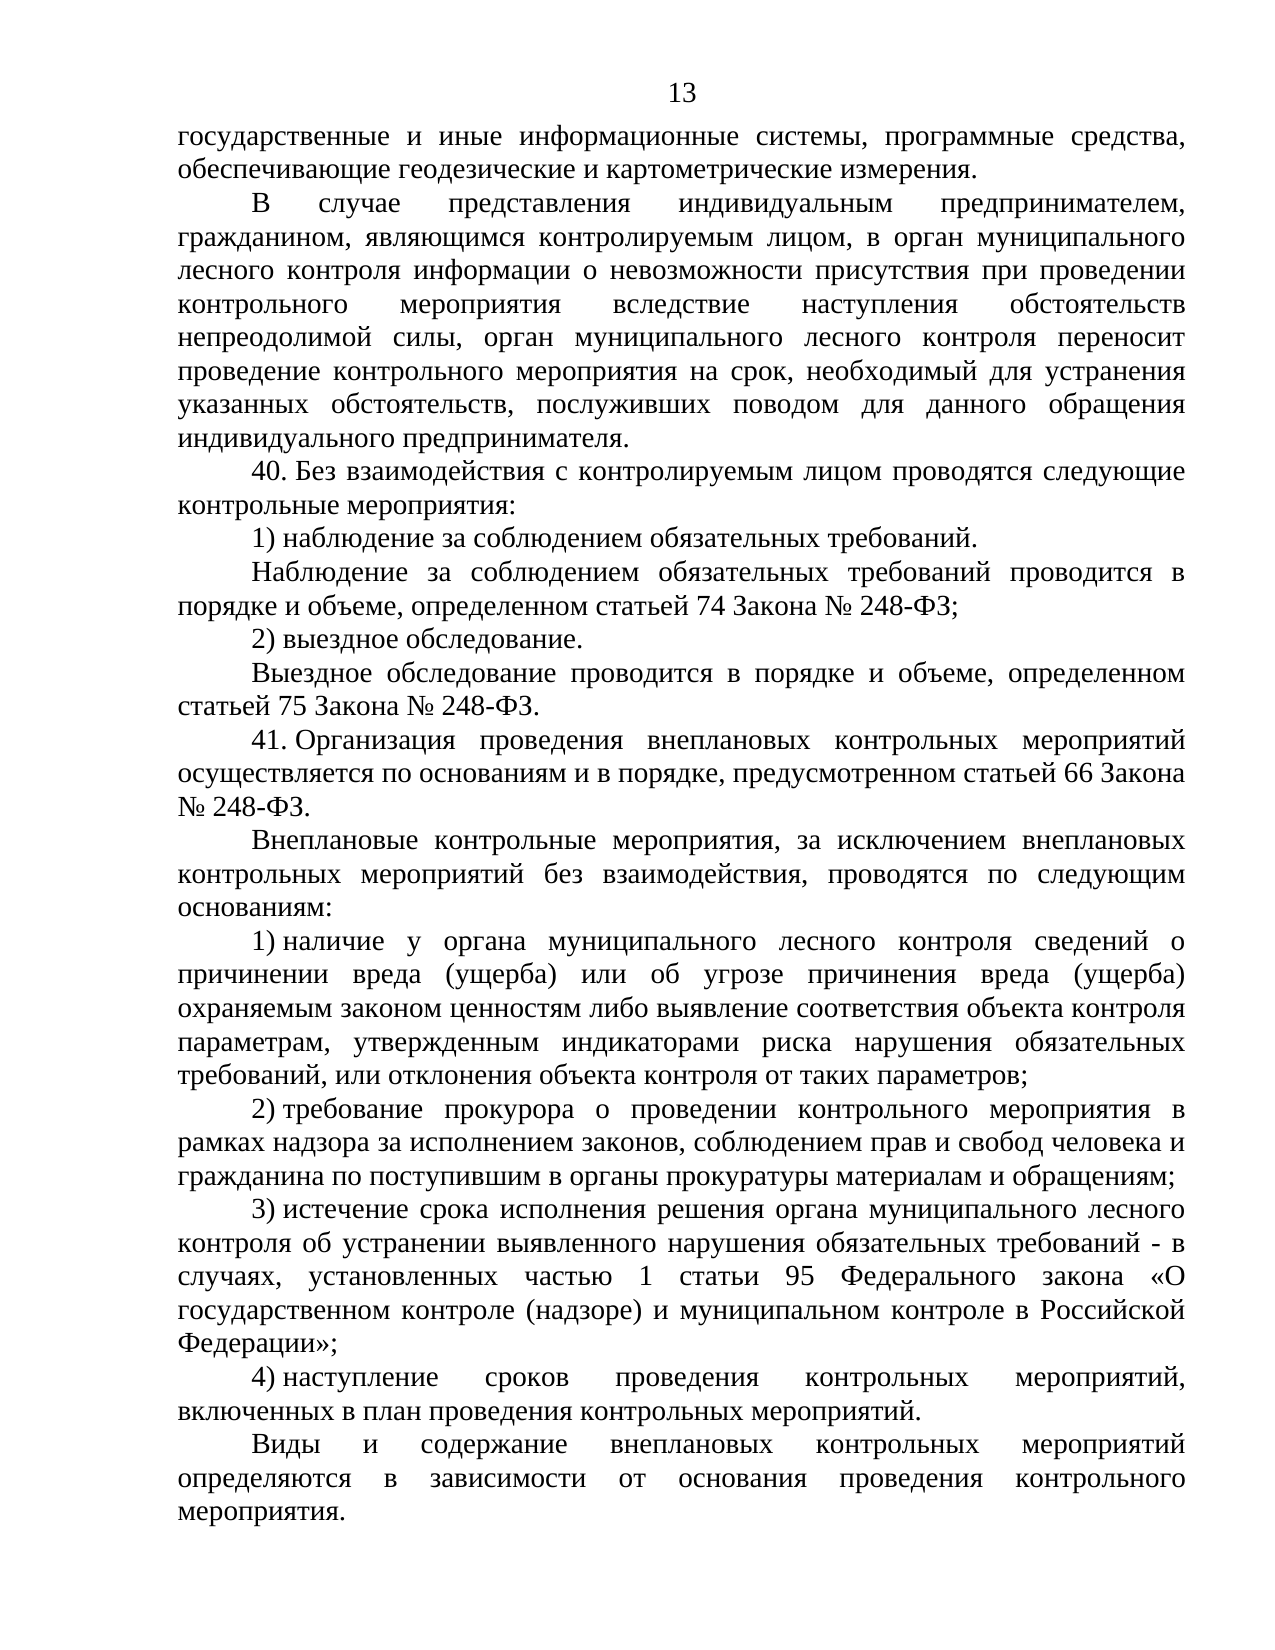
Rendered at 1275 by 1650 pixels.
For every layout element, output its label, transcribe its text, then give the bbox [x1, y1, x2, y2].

text Внеплановые контрольные мероприятия, за исключением внеплановых контрольных мероприятий без взаимодействия, проводятся по следующим основаниям: [177, 822, 1186, 923]
text 41. Организация проведения внеплановых контрольных мероприятий осуществляется по основаниям и в порядке, предусмотренном статьей 66 Закона № 248-ФЗ. [177, 722, 1186, 822]
text 2) требование прокурора о проведении контрольного мероприятия в рамках надзора за исполнением законов, соблюдением прав и свобод человека и гражданина по поступившим в органы прокуратуры материалам и обращениям; [177, 1091, 1186, 1191]
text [177, 118, 1186, 185]
text 1) наблюдение за соблюдением обязательных требований. [177, 521, 1186, 554]
text 1) наличие у органа муниципального лесного контроля сведений о причинении вреда (ущерба) или об угрозе причинения вреда (ущерба) охраняемым законом ценностям либо выявление соответствия объекта контроля параметрам, утвержденным индикаторами риска нарушения обязательных требований, или отклонения объекта контроля от таких параметров; [177, 923, 1186, 1091]
text 40. Без взаимодействия с контролируемым лицом проводятся следующие контрольные мероприятия: [177, 453, 1186, 521]
text 4) наступление сроков проведения контрольных мероприятий, включенных в план проведения контрольных мероприятий. [177, 1359, 1186, 1426]
text 3) истечение срока исполнения решения органа муниципального лесного контроля об устранении выявленного нарушения обязательных требований - в случаях, установленных частью 1 статьи 95 Федерального закона «О государственном контроле (надзоре) и муниципальном контроле в Российской Федерации»; [177, 1191, 1186, 1359]
text Виды и содержание внеплановых контрольных мероприятий определяются в зависимости от основания проведения контрольного мероприятия. [177, 1426, 1186, 1527]
text 2) выездное обследование. [177, 621, 1186, 655]
text Выездное обследование проводится в порядке и объеме, определенном статьей 75 Закона № 248-ФЗ. [177, 655, 1186, 722]
text В случае представления индивидуальным предпринимателем, гражданином, являющимся контролируемым лицом, в орган муниципального лесного контроля информации о невозможности присутствия при проведении контрольного мероприятия вследствие наступления обстоятельств непреодолимой силы, орган муниципального лесного контроля переносит проведение контрольного мероприятия на срок, необходимый для устранения указанных обстоятельств, послуживших поводом для данного обращения индивидуального предпринимателя. [177, 185, 1186, 453]
text Наблюдение за соблюдением обязательных требований проводится в порядке и объеме, определенном статьей 74 Закона № 248-ФЗ; [177, 554, 1186, 621]
